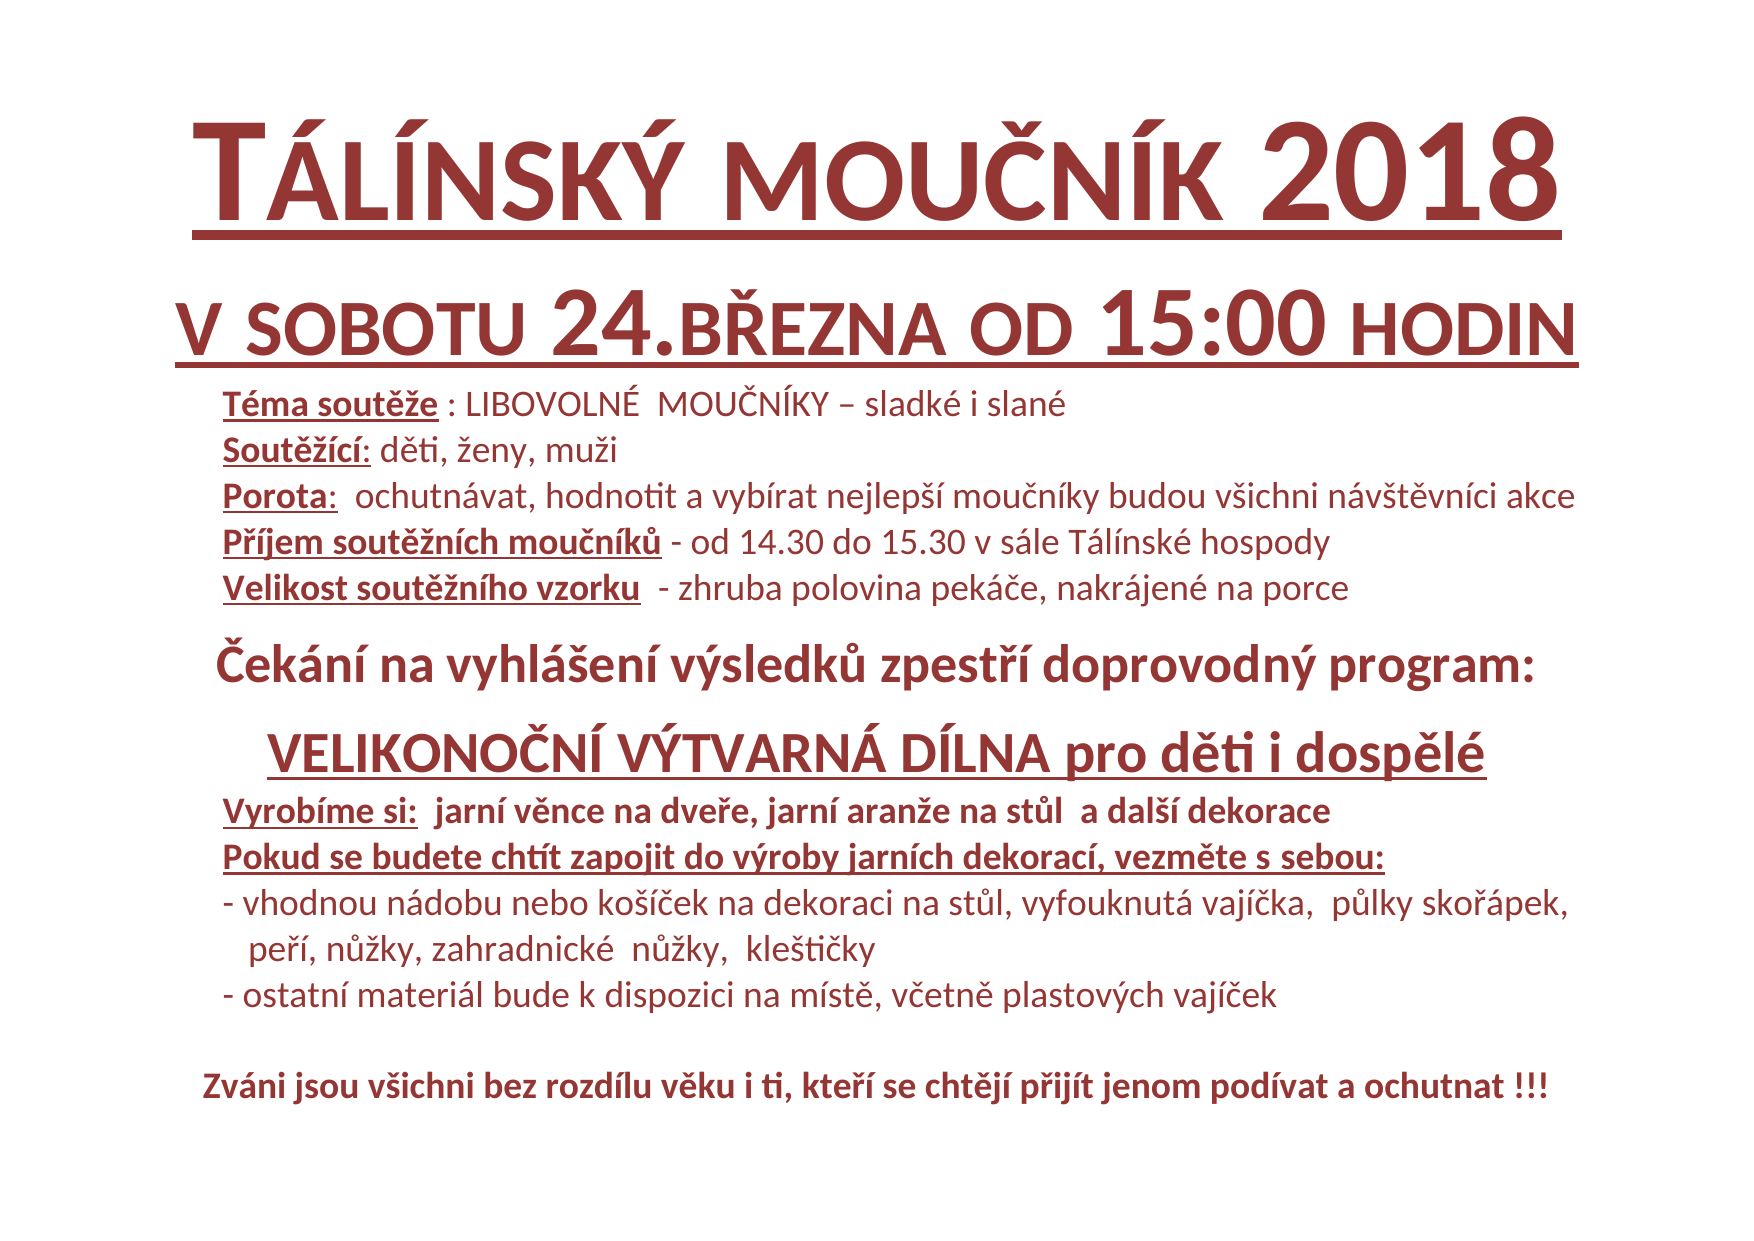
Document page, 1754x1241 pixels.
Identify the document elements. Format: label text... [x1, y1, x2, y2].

text Vyrobíme si: jarní věnce na dveře, jarní aranže na stůl a další dekorace [222, 787, 1679, 833]
text - vhodnou nádobu nebo košíček na dekoraci na stůl, vyfouknutá vajíčka, půlky skořápek, [222, 879, 1679, 925]
text Téma soutěže : LIBOVOLNÉ MOUČNÍKY – sladké i slané [222, 380, 1679, 426]
text Pokud se budete chtít zapojit do výroby jarních dekorací, vezměte s sebou: [222, 833, 1679, 879]
text Porota: ochutnávat, hodnotit a vybírat nejlepší moučníky budou všichni návštěvníci akce [222, 472, 1679, 518]
text Čekání na vyhlášení výsledků zpestří doprovodný program: [75, 630, 1679, 696]
text VELIKONOČNÍ VÝTVARNÁ DÍLNA pro děti i dospělé [75, 716, 1679, 787]
text Tálínský moučník 2018 [75, 75, 1679, 258]
text Zváni jsou všichni bez rozdílu věku i ti, kteří se chtějí přijít jenom podívat a ochutnat !!! [75, 1062, 1679, 1108]
text peří, nůžky, zahradnické nůžky, kleštičky [222, 925, 1679, 971]
text Soutěžící: děti, ženy, muži [222, 426, 1679, 472]
text Velikost soutěžního vzorku - zhruba polovina pekáče, nakrájené na porce [222, 563, 1679, 609]
text Příjem soutěžních moučníků - od 14.30 do 15.30 v sále Tálínské hospody [222, 518, 1679, 563]
text v sobotu 24.března od 15:00 hodin [75, 258, 1679, 380]
text - ostatní materiál bude k dispozici na místě, včetně plastových vajíček [222, 971, 1679, 1017]
